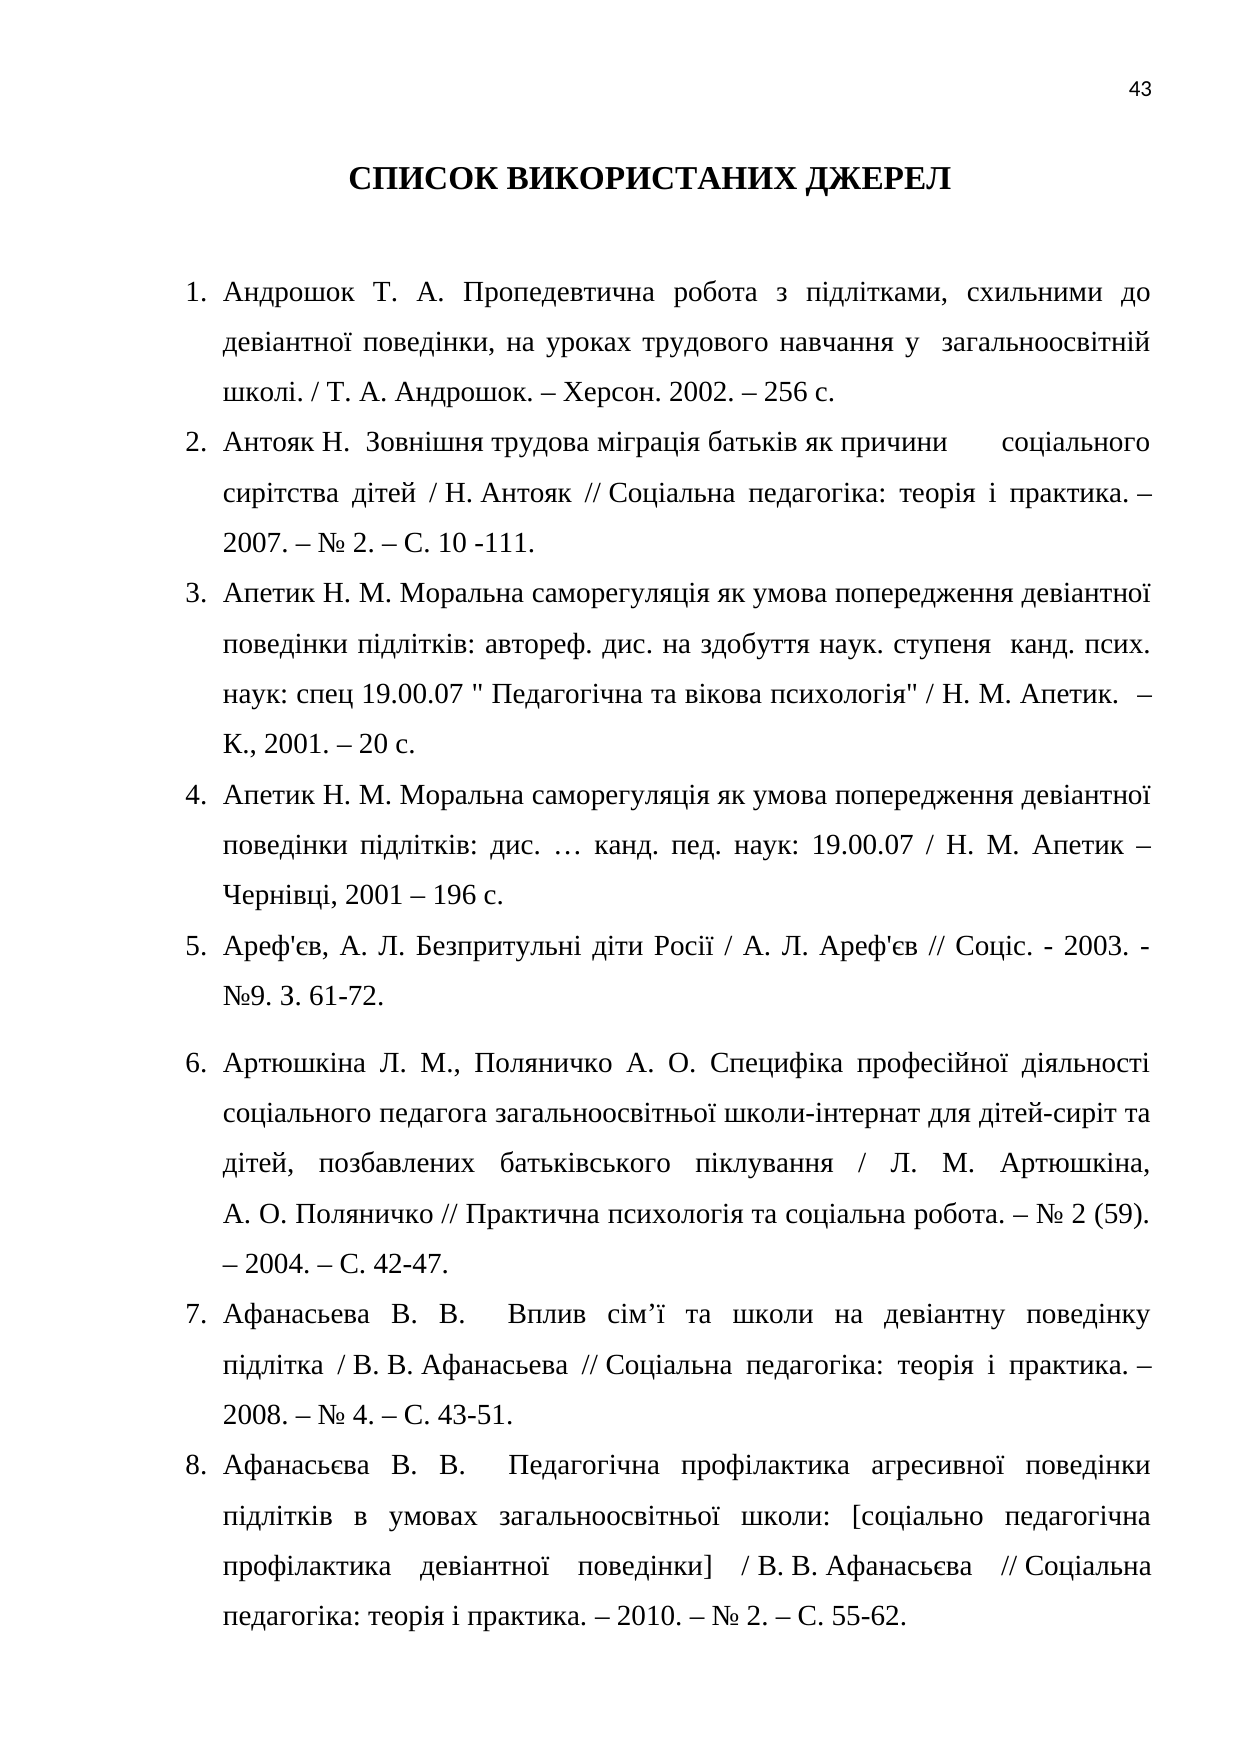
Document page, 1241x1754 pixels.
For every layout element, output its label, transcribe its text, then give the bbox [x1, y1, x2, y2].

list Апетик Н. М. Моральна саморегуляція як умова попередження девіантної поведінки підлітків: дис. … канд. пед. наук: 19.00.07 / Н. М. Апетик – Чернівці, 2001 – 196 с. [185, 777, 1152, 911]
list Антояк Н. Зовнішня трудова міграція батьків як причини соціального сирітства дітей / Н. Антояк // Соціальна педагогіка: теорія і практика. – 2007. – № 2. – С. 10 -111. [185, 424, 1152, 559]
list Апетик Н. М. Моральна саморегуляція як умова попередження девіантної поведінки підлітків: автореф. дис. на здобуття наук. ступеня канд. псих. наук: спец 19.00.07 " Педагогічна та вікова психологія" / Н. М. Апетик. – К., 2001. – 20 с. [185, 576, 1152, 760]
list Афанасьєва В. В. Педагогічна профілактика агресивної поведінки підлітків в умовах загальноосвітньої школи: [соціально педагогічна профілактика девіантної поведінки] / В. В. Афанасьєва // Соціальна педагогіка: теорія і практика. – 2010. – № 2. – С. 55-62. [185, 1447, 1152, 1632]
list Афанасьева В. В. Вплив сім’ї та школи на девіантну поведінку підлітка / В. В. Афанасьева // Соціальна педагогіка: теорія і практика. – 2008. – № 4. – С. 43-51. [185, 1297, 1152, 1431]
list Андрошок Т. А. Пропедевтична робота з підлітками, схильними до девіантної поведінки, на уроках трудового навчання у загальноосвітній школі. / Т. А. Андрошок. – Херсон. 2002. – 256 с. [185, 274, 1152, 408]
list Ареф'єв, А. Л. Безпритульні діти Росії / А. Л. Ареф'єв // Соціс. - 2003. - №9. З. 61-72. [185, 928, 1152, 1012]
list Артюшкіна Л. М., Поляничко А. О. Специфіка професійної діяльності соціального педагога загальноосвітньої школи-інтернат для дітей-сиріт та дітей, позбавлених батьківського піклування / Л. М. Артюшкіна, А. О. Поляничко // Практична психологія та соціальна робота. – № 2 (59). – 2004. – С. 42-47. [185, 1045, 1152, 1280]
text СПИСОК ВИКОРИСТАНИХ ДЖЕРЕЛ [148, 159, 1152, 197]
